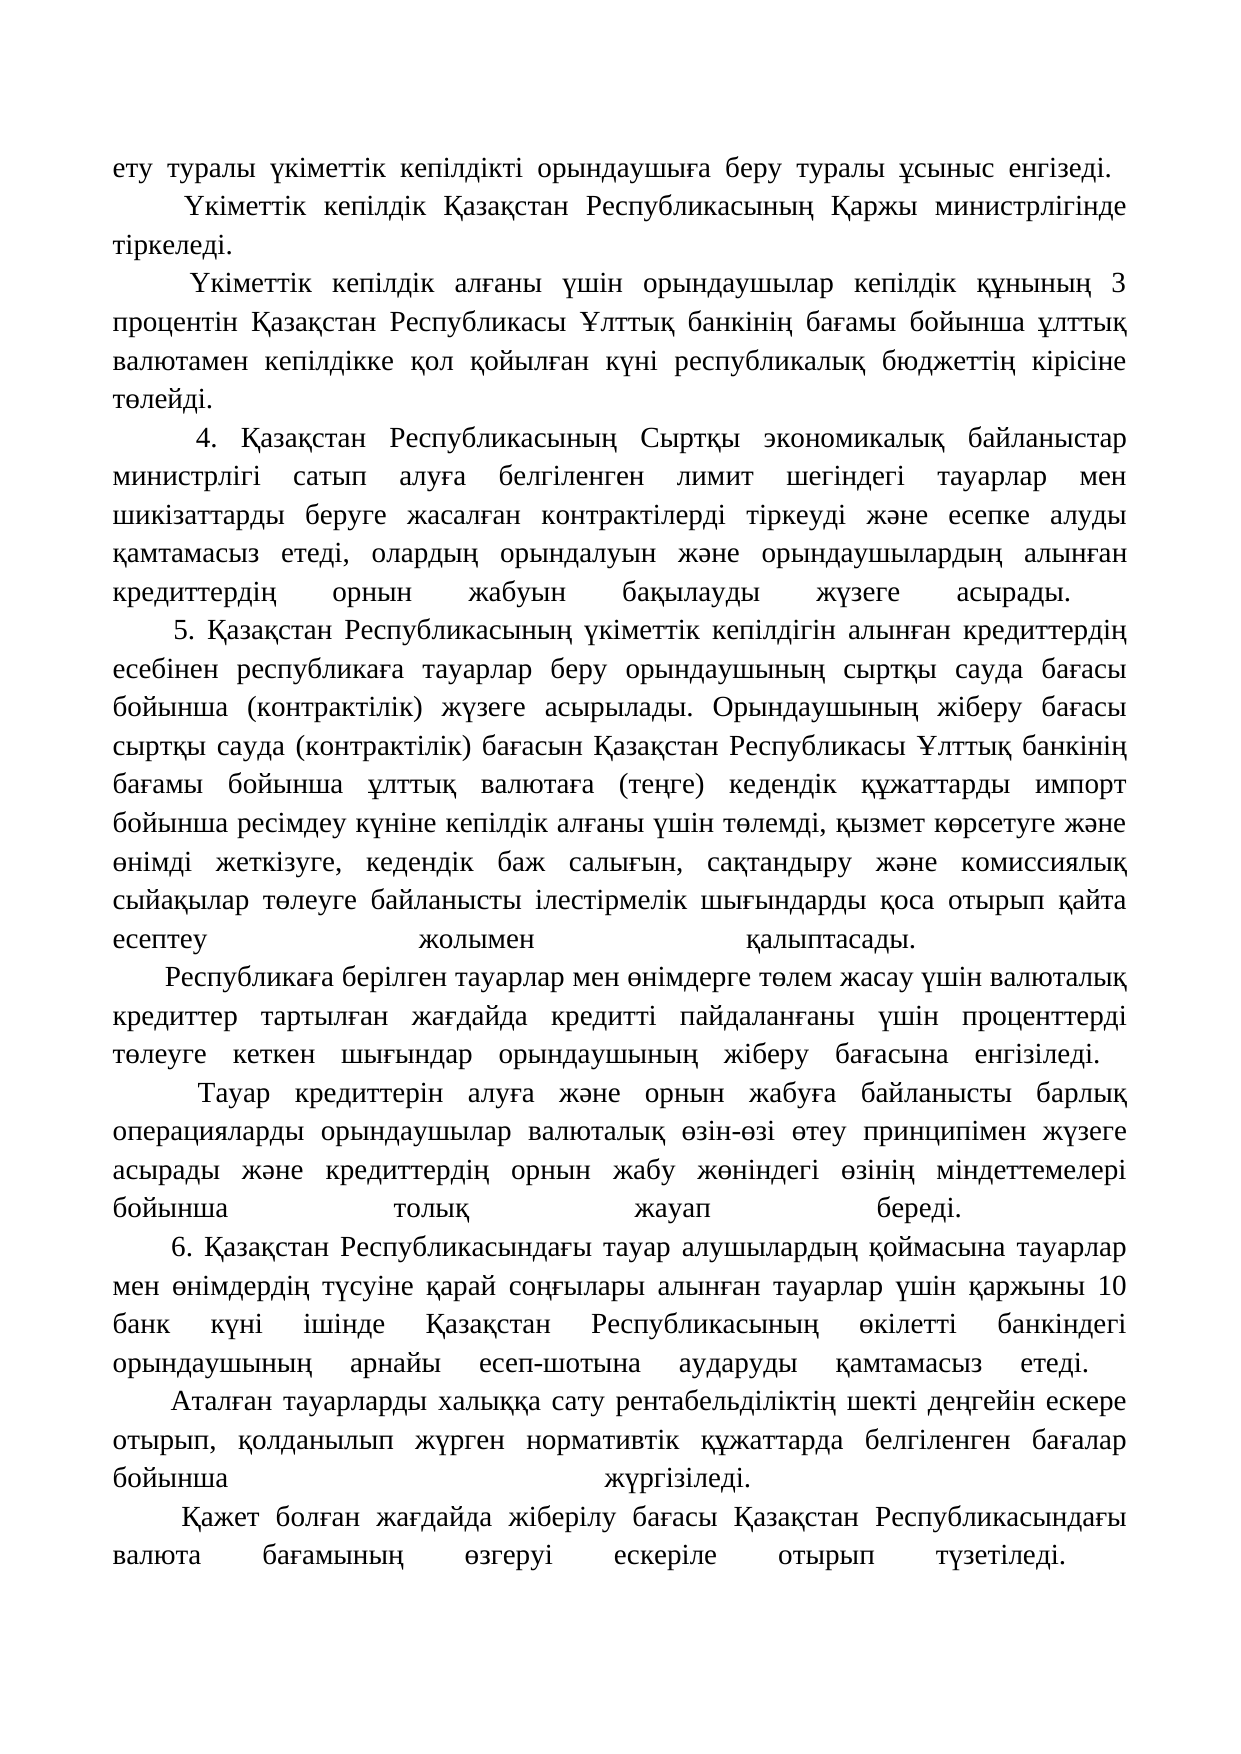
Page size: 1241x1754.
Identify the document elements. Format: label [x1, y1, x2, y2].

text [112, 150, 1128, 1571]
